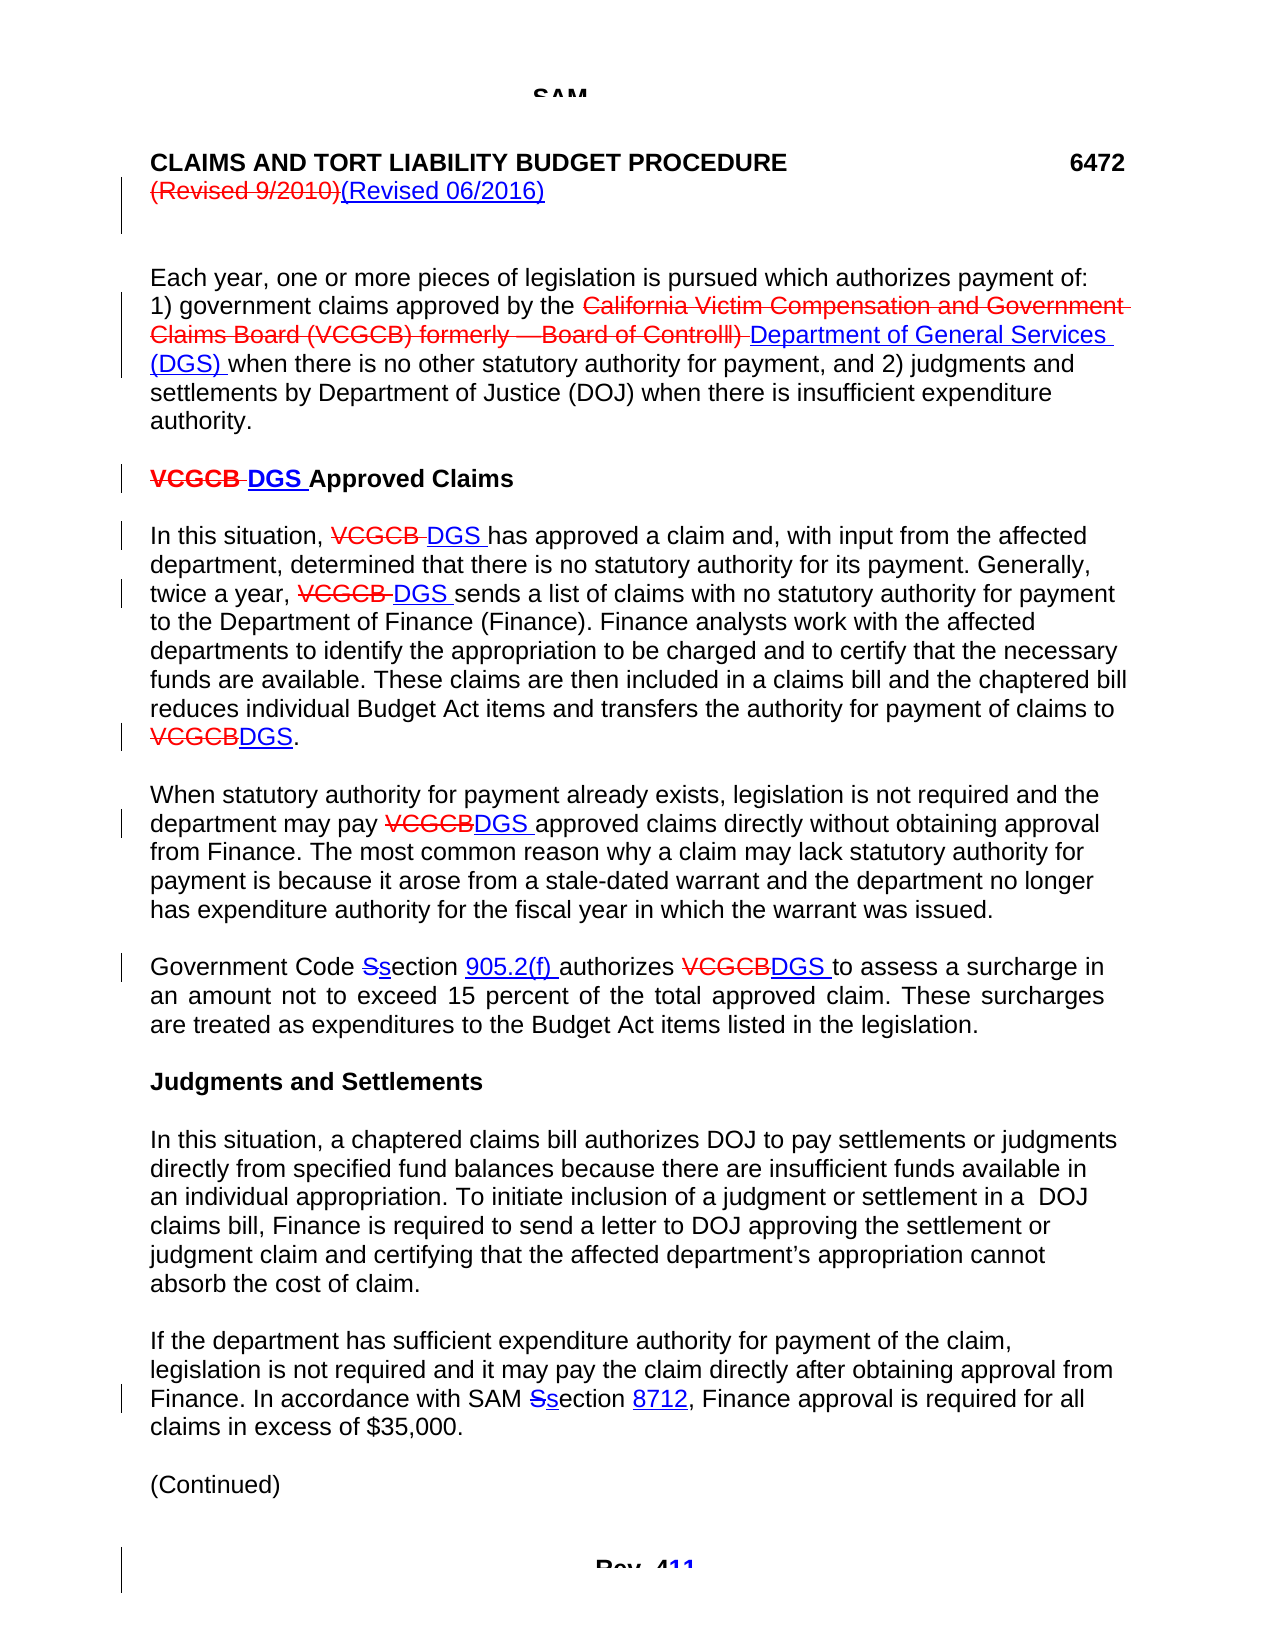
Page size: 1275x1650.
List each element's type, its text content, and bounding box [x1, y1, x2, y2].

subtitle VCGCB DGS Approved Claims [150, 464, 1137, 493]
text Each year, one or more pieces of legislation is pursued which authorizes payment of: [150, 263, 1137, 291]
text (Continued) [150, 1470, 1137, 1498]
text 1) government claims approved by the California Victim Compensation and Government Claims Board (VCGCB) formerly ―Board of Control‖) Department of General Services (DGS) when there is no other statutory authority for payment, and 2) judgments and settlements by Department of Justice (DOJ) when there is insufficient expenditure authority. [150, 291, 1137, 435]
text In this situation, VCGCB DGS has approved a claim and, with input from the affected department, determined that there is no statutory authority for its payment. Generally, twice a year, VCGCB DGS sends a list of claims with no statutory authority for payment to the Department of Finance (Finance). Finance analysts work with the affected departments to identify the appropriation to be charged and to certify that the necessary funds are available. These claims are then included in a claims bill and the chaptered bill reduces individual Budget Act items and transfers the authority for payment of claims to VCGCBDGS. [150, 521, 1134, 751]
subtitle Judgments and Settlements [150, 1067, 1137, 1096]
text When statutory authority for payment already exists, legislation is not required and the department may pay VCGCBDGS approved claims directly without obtaining approval from Finance. The most common reason why a claim may lack statutory authority for payment is because it arose from a stale-dated warrant and the department no longer has expenditure authority for the fiscal year in which the warrant was issued. [150, 780, 1103, 923]
text If the department has sufficient expenditure authority for payment of the claim, legislation is not required and it may pay the claim directly after obtaining approval from Finance. In accordance with SAM Ssection 8712, Finance approval is required for all claims in excess of $35,000. [150, 1326, 1119, 1441]
text CLAIMS AND TORT LIABILITY BUDGET PROCEDURE 6472 [150, 148, 1137, 176]
text (Revised 9/2010)(Revised 06/2016) [150, 176, 1137, 205]
text In this situation, a chaptered claims bill authorizes DOJ to pay settlements or judgments directly from specified fund balances because there are insufficient funds available in an individual appropriation. To initiate inclusion of a judgment or settlement in a DOJ claims bill, Finance is required to send a letter to DOJ approving the settlement or judgment claim and certifying that the affected department’s appropriation cannot absorb the cost of claim. [150, 1125, 1123, 1297]
text Government Code Ssection 905.2(f) authorizes VCGCBDGS to assess a surcharge in an amount not to exceed 15 percent of the total approved claim. These surcharges are treated as expenditures to the Budget Act items listed in the legislation. [150, 952, 1105, 1038]
